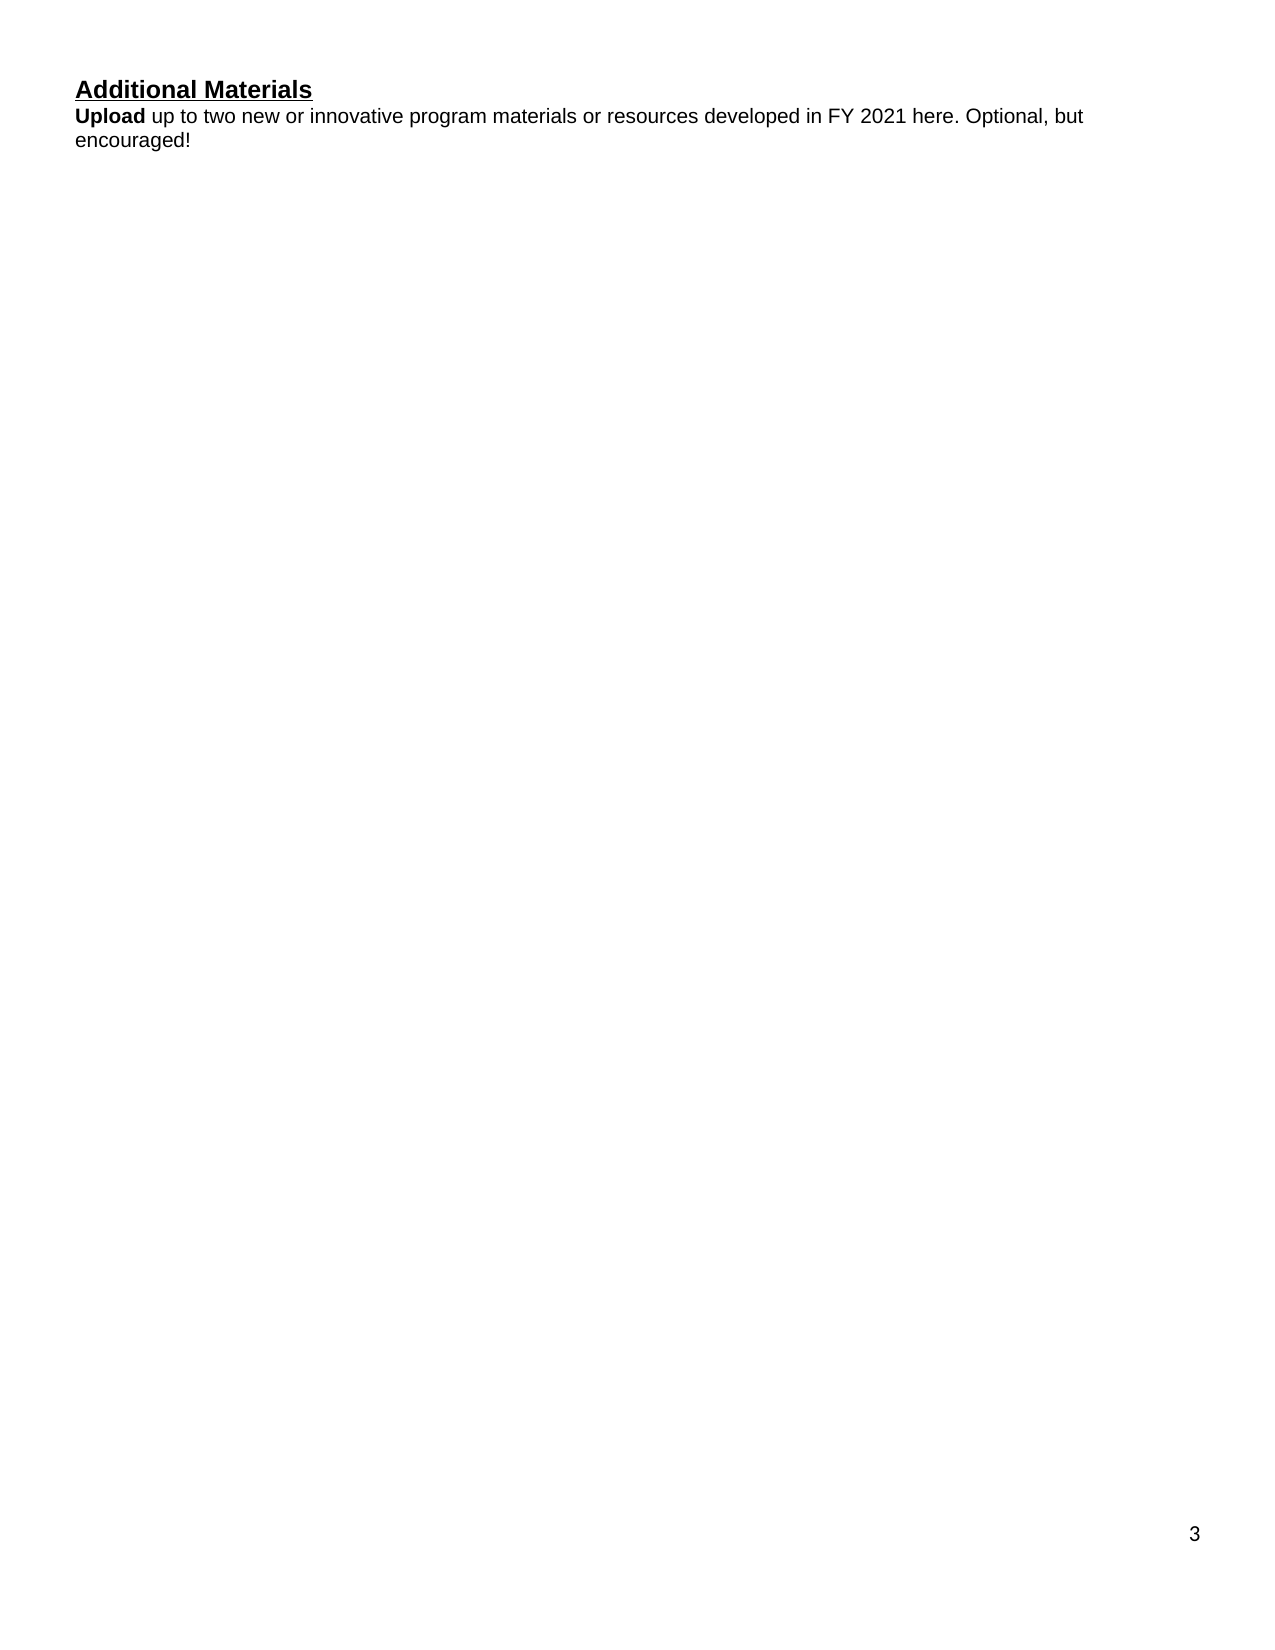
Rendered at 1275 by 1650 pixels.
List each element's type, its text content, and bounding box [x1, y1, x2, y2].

text Upload up to two new or innovative program materials or resources developed in FY 2021 here. Optional, but encouraged! [75, 104, 1200, 152]
text Additional Materials [75, 75, 1200, 104]
